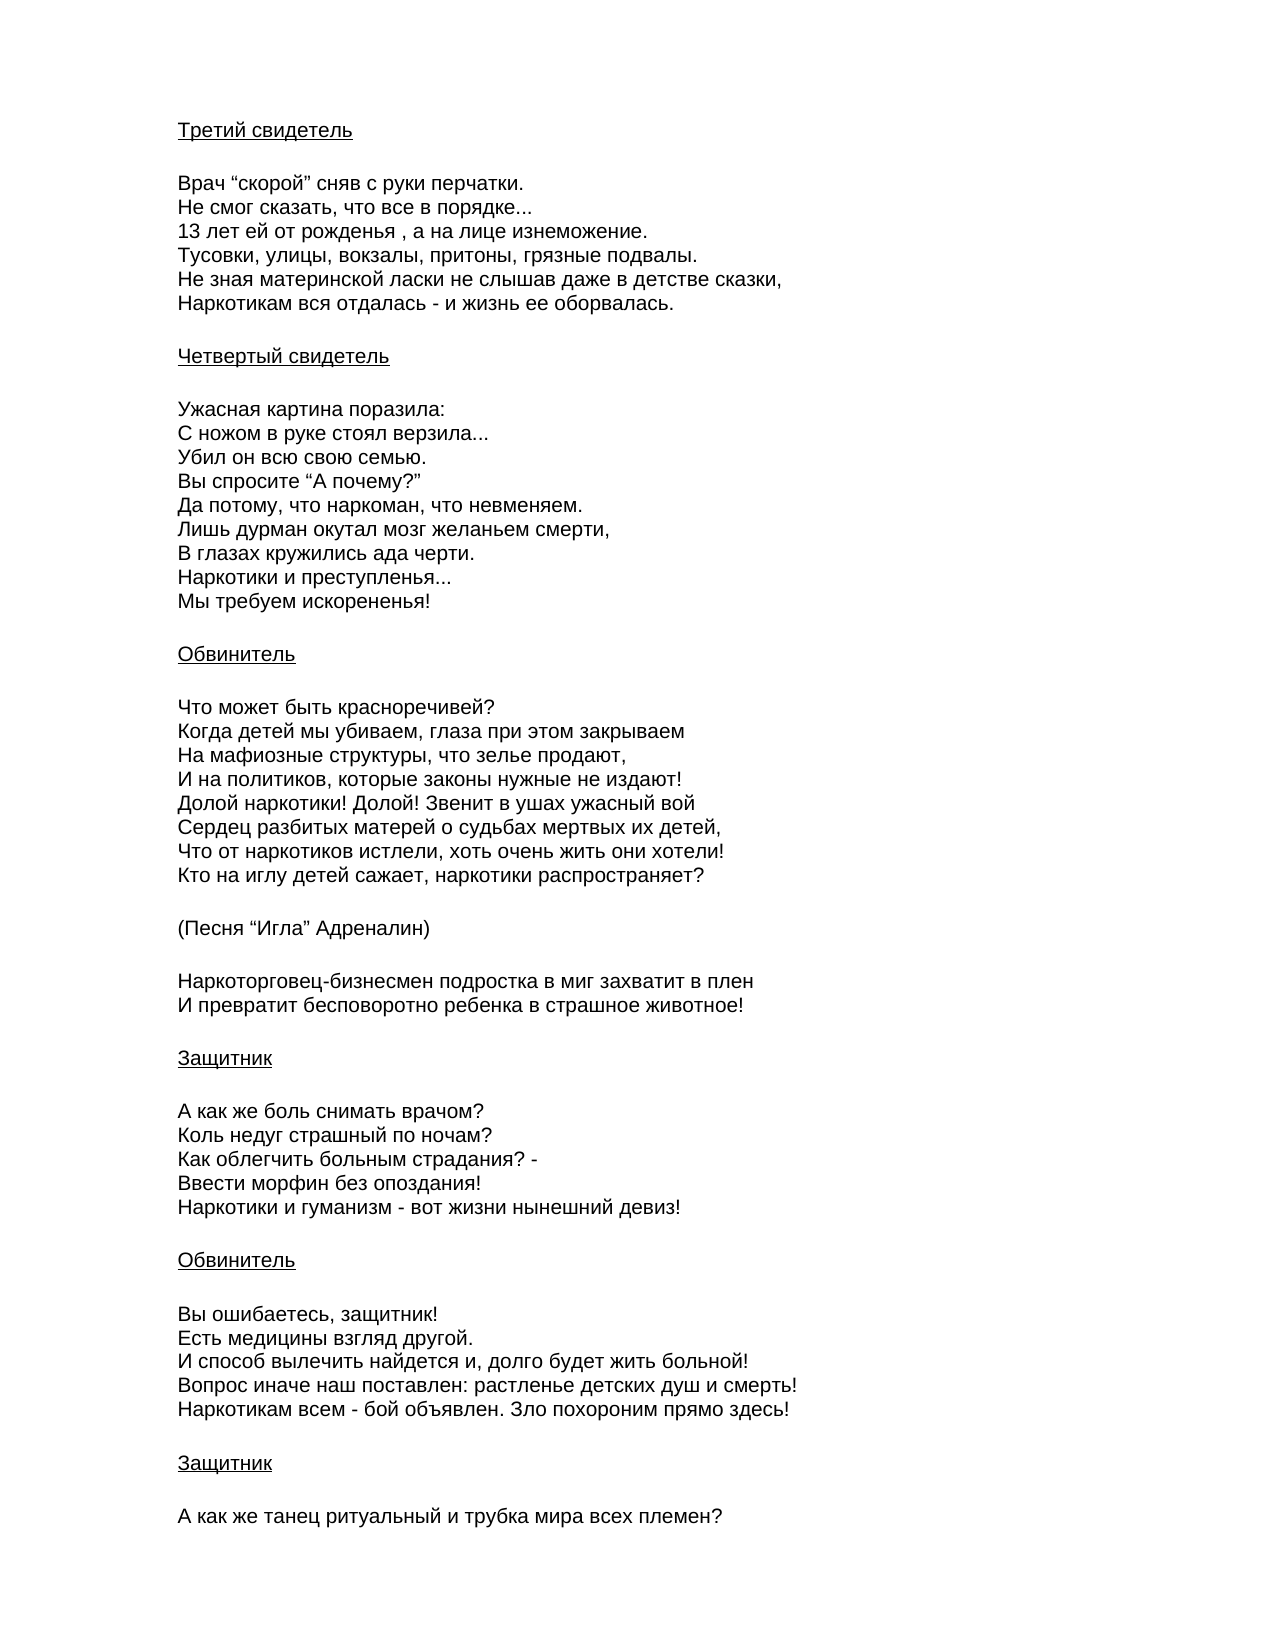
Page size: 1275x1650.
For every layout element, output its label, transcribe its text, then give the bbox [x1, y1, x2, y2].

text Что может быть красноречивей? Когда детей мы убиваем, глаза при этом закрываем На мафиозные структуры, что зелье продают, И на политиков, которые законы нужные не издают! Долой наркотики! Долой! Звенит в ушах ужасный вой Сердец разбитых матерей о судьбах мертвых их детей, Что от наркотиков истлели, хоть очень жить они хотели! Кто на иглу детей сажает, наркотики распространяет? [177, 695, 1186, 887]
text (Песня “Игла” Адреналин) [177, 916, 1186, 940]
text Обвинитель [177, 1248, 1186, 1272]
text Обвинитель [177, 642, 1186, 666]
text А как же танец ритуальный и трубка мира всех племен? [177, 1503, 1186, 1527]
text Вы ошибаетесь, защитник! Есть медицины взгляд другой. И способ вылечить найдется и, долго будет жить больной! Вопрос иначе наш поставлен: растленье детских душ и смерть! Наркотикам всем - бой объявлен. Зло похороним прямо здесь! [177, 1301, 1186, 1421]
text Наркоторговец-бизнесмен подростка в миг захватит в плен И превратит бесповоротно ребенка в страшное животное! [177, 969, 1186, 1017]
text Защитник [177, 1046, 1186, 1070]
text Третий свидетель [177, 118, 1186, 142]
text А как же боль снимать врачом? Коль недуг страшный по ночам? Как облегчить больным страдания? - Ввести морфин без опоздания! Наркотики и гуманизм - вот жизни нынешний девиз! [177, 1099, 1186, 1219]
text Ужасная картина поразила: С ножом в руке стоял верзила... Убил он всю свою семью. Вы спросите “А почему?” Да потому, что наркоман, что невменяем. Лишь дурман окутал мозг желаньем смерти, В глазах кружились ада черти. Наркотики и преступленья... Мы требуем искорененья! [177, 397, 1186, 613]
text Защитник [177, 1450, 1186, 1474]
text Четвертый свидетель [177, 344, 1186, 368]
text Врач “скорой” сняв с руки перчатки. Не смог сказать, что все в порядке... 13 лет ей от рожденья , а на лице изнеможение. Тусовки, улицы, вокзалы, притоны, грязные подвалы. Не зная материнской ласки не слышав даже в детстве сказки, Наркотикам вся отдалась - и жизнь ее оборвалась. [177, 171, 1186, 315]
